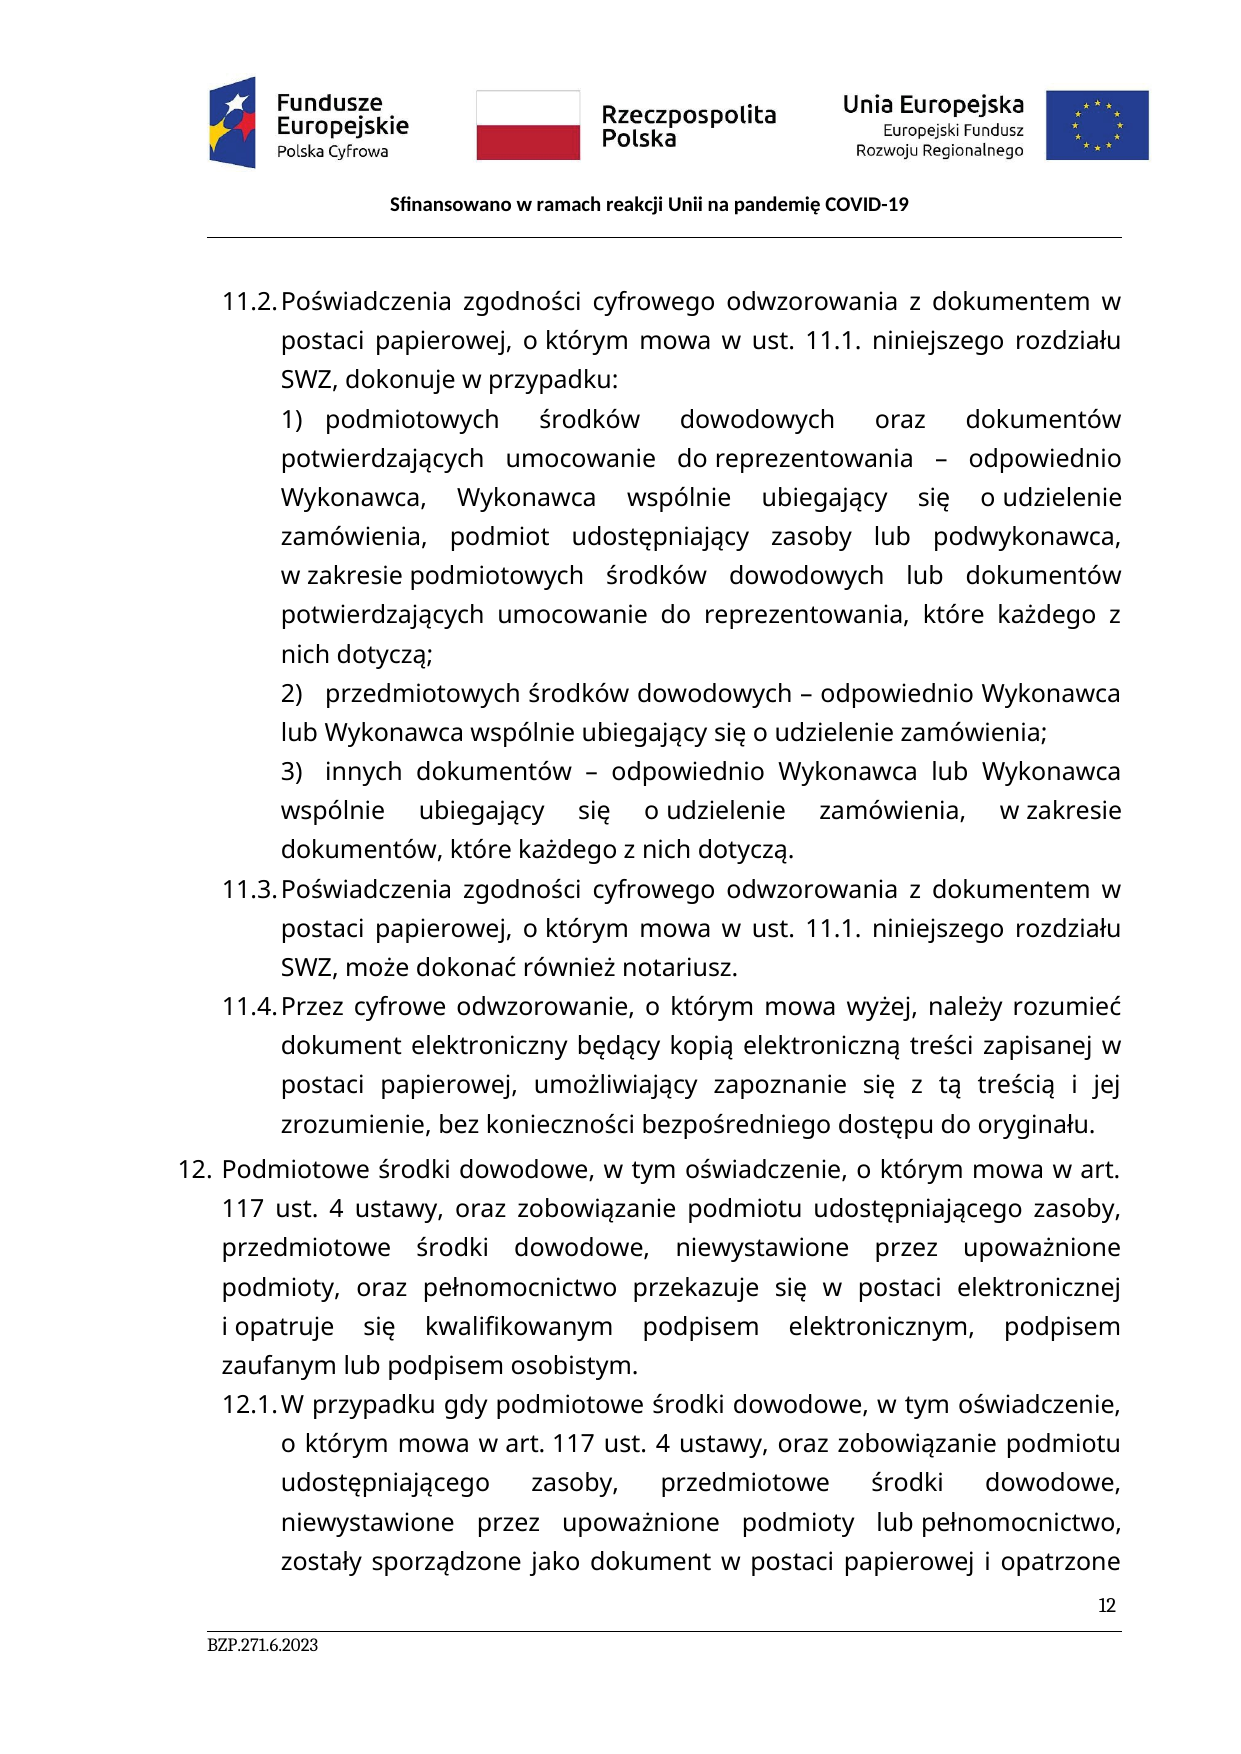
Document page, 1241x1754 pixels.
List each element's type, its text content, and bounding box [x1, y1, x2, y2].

list Poświadczenia zgodności cyfrowego odwzorowania z dokumentem w postaci papierowej, o którym mowa w ust. 11.1. niniejszego rozdziału SWZ, może dokonać również notariusz. [222, 871, 1122, 984]
list Przez cyfrowe odwzorowanie, o którym mowa wyżej, należy rozumieć dokument elektroniczny będący kopią elektroniczną treści zapisanej w postaci papierowej, umożliwiający zapoznanie się z tą treścią i jej zrozumienie, bez konieczności bezpośredniego dostępu do oryginału. [222, 989, 1122, 1140]
picture [206, 73, 1152, 172]
list przedmiotowych środków dowodowych – odpowiednio Wykonawca lub Wykonawca wspólnie ubiegający się o udzielenie zamówienia; [281, 675, 1122, 749]
list Poświadczenia zgodności cyfrowego odwzorowania z dokumentem w postaci papierowej, o którym mowa w ust. 11.1. niniejszego rozdziału SWZ, dokonuje w przypadku: [222, 284, 1122, 396]
list innych dokumentów – odpowiednio Wykonawca lub Wykonawca wspólnie ubiegający się o udzielenie zamówienia, w zakresie dokumentów, które każdego z nich dotyczą. [281, 754, 1122, 866]
list Podmiotowe środki dowodowe, w tym oświadczenie, o którym mowa w art. 117 ust. 4 ustawy, oraz zobowiązanie podmiotu udostępniającego zasoby, przedmiotowe środki dowodowe, niewystawione przez upoważnione podmioty, oraz pełnomocnictwo przekazuje się w postaci elektronicznej i opatruje się kwalifikowanym podpisem elektronicznym, podpisem zaufanym lub podpisem osobistym. [177, 1152, 1122, 1382]
list podmiotowych środków dowodowych oraz dokumentów potwierdzających umocowanie do reprezentowania – odpowiednio Wykonawca, Wykonawca wspólnie ubiegający się o udzielenie zamówienia, podmiot udostępniający zasoby lub podwykonawca, w zakresie podmiotowych środków dowodowych lub dokumentów potwierdzających umocowanie do reprezentowania, które każdego z nich dotyczą; [281, 401, 1122, 670]
